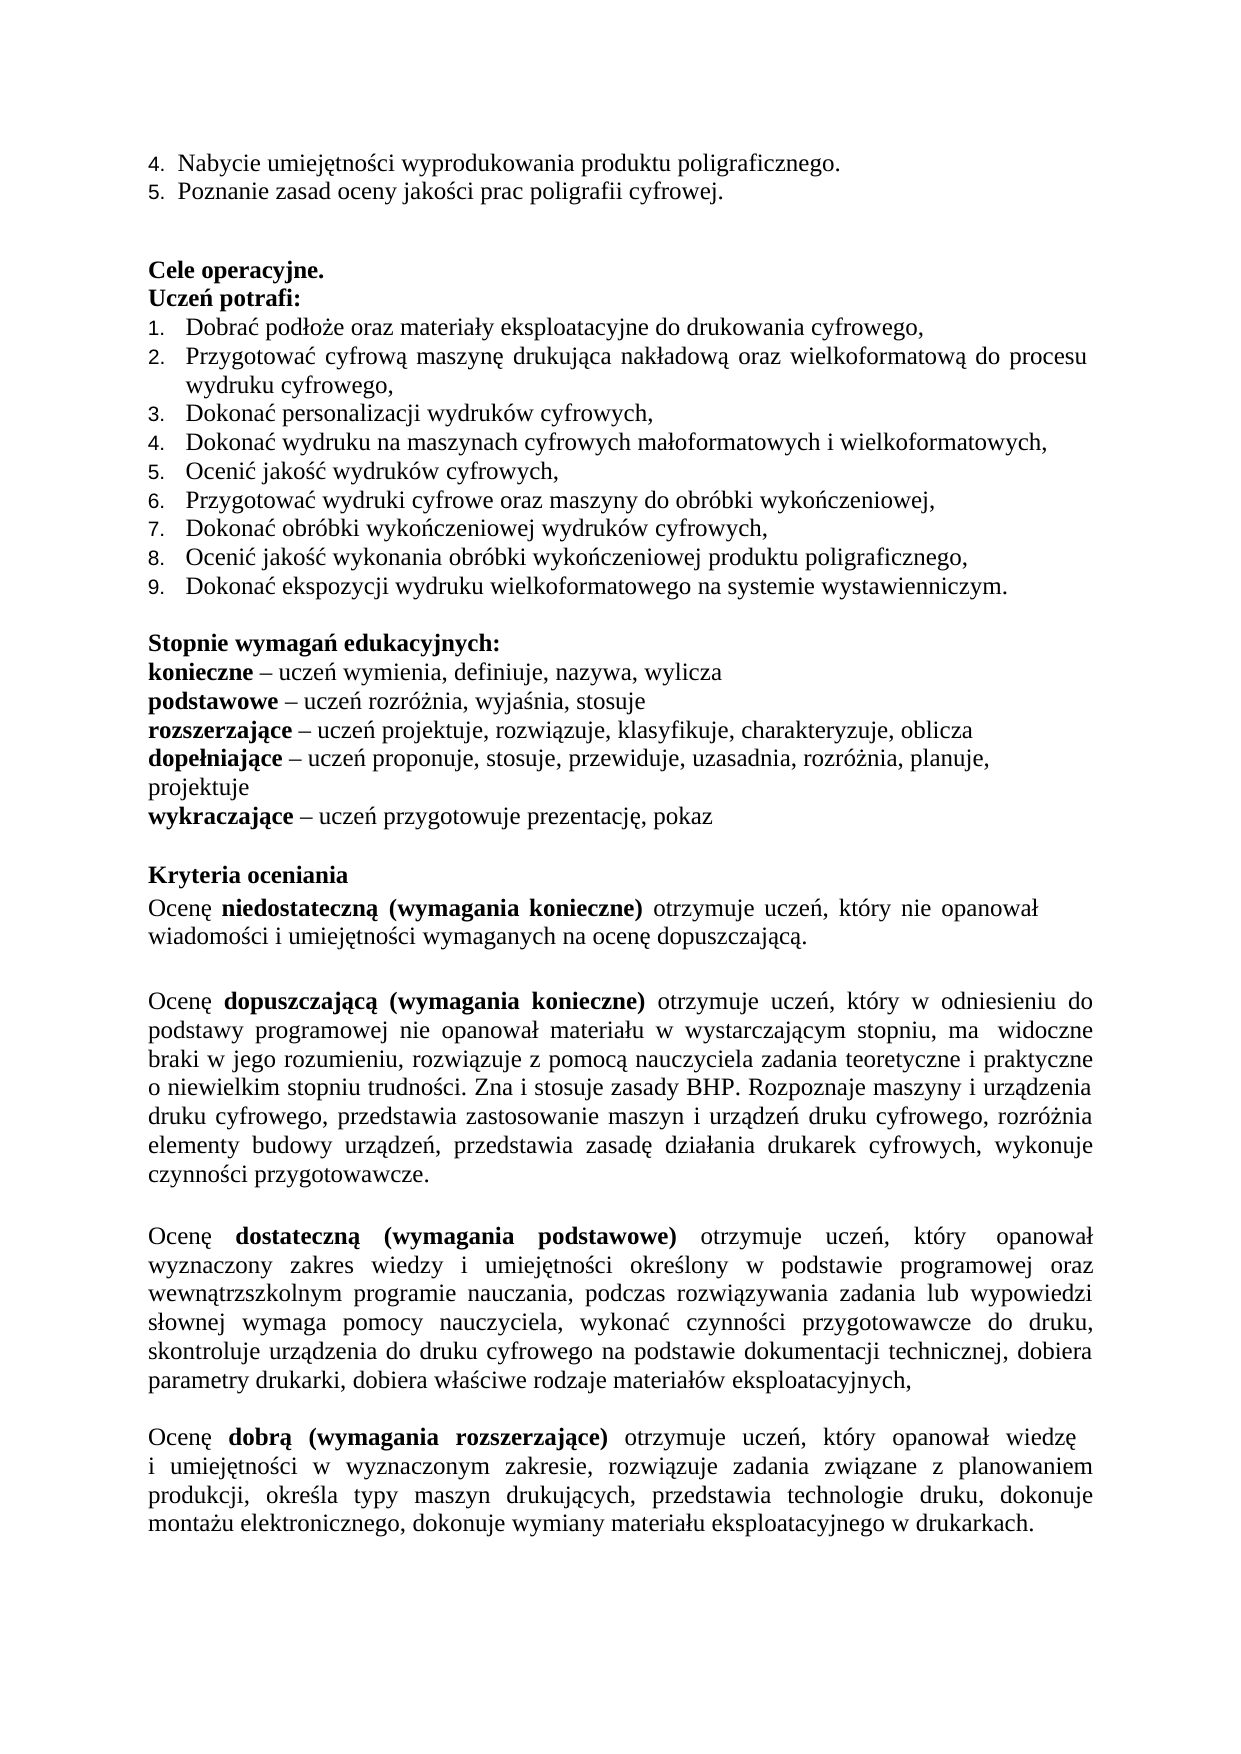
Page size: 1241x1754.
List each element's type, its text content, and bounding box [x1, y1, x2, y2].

list Dokonać ekspozycji wydruku wielkoformatowego na systemie wystawienniczym. [148, 571, 1105, 600]
list Ocenić jakość wykonania obróbki wykończeniowej produktu poligraficznego, [148, 542, 1105, 571]
text Ocenę niedostateczną (wymagania konieczne) otrzymuje uczeń, który nie opanował wiadomości i umiejętności wymaganych na ocenę dopuszczającą. [148, 893, 1105, 950]
text Ocenę dopuszczającą (wymagania konieczne) otrzymuje uczeń, który w odniesieniu do podstawy programowej nie opanował materiału w wystarczającym stopniu, ma widoczne braki w jego rozumieniu, rozwiązuje z pomocą nauczyciela zadania teoretyczne i praktyczne o niewielkim stopniu trudności. Zna i stosuje zasady BHP. Rozpoznaje maszyny i urządzenia druku cyfrowego, przedstawia zastosowanie maszyn i urządzeń druku cyfrowego, rozróżnia elementy budowy urządzeń, przedstawia zasadę działania drukarek cyfrowych, wykonuje czynności przygotowawcze. [148, 986, 1093, 1187]
text Ocenę dobrą (wymagania rozszerzające) otrzymuje uczeń, który opanował wiedzę i umiejętności w wyznaczonym zakresie, rozwiązuje zadania związane z planowaniem produkcji, określa typy maszyn drukujących, przedstawia technologie druku, dokonuje montażu elektronicznego, dokonuje wymiany materiału eksploatacyjnego w drukarkach. [148, 1422, 1093, 1537]
list Dobrać podłoże oraz materiały eksploatacyjne do drukowania cyfrowego, [148, 312, 1105, 341]
subtitle Cele operacyjne. [148, 255, 324, 283]
list Przygotować wydruki cyfrowe oraz maszyny do obróbki wykończeniowej, [148, 485, 1105, 513]
text Ocenę dostateczną (wymagania podstawowe) otrzymuje uczeń, który opanował wyznaczony zakres wiedzy i umiejętności określony w podstawie programowej oraz wewnątrzszkolnym programie nauczania, podczas rozwiązywania zadania lub wypowiedzi słownej wymaga pomocy nauczyciela, wykonać czynności przygotowawcze do druku, skontroluje urządzenia do druku cyfrowego na podstawie dokumentacji technicznej, dobiera parametry drukarki, dobiera właściwe rodzaje materiałów eksploatacyjnych, [148, 1221, 1093, 1393]
list Przygotować cyfrową maszynę drukująca nakładową oraz wielkoformatową do procesu wydruku cyfrowego, [148, 341, 1090, 398]
list Nabycie umiejętności wyprodukowania produktu poligraficznego. [148, 148, 1105, 176]
subtitle Stopnie wymagań edukacyjnych: [148, 628, 1105, 657]
text konieczne – uczeń wymienia, definiuje, nazywa, wylicza [148, 657, 1105, 686]
text rozszerzające – uczeń projektuje, rozwiązuje, klasyfikuje, charakteryzuje, oblicza dopełniające – uczeń proponuje, stosuje, przewiduje, uzasadnia, rozróżnia, planuje, projektuje [148, 715, 1087, 801]
text wykraczające – uczeń przygotowuje prezentację, pokaz [148, 801, 1105, 830]
text Uczeń potrafi: [148, 283, 324, 312]
list Poznanie zasad oceny jakości prac poligrafii cyfrowej. [148, 176, 1105, 205]
list Ocenić jakość wydruków cyfrowych, [148, 456, 1105, 485]
list Dokonać wydruku na maszynach cyfrowych małoformatowych i wielkoformatowych, [148, 427, 1105, 456]
subtitle Kryteria oceniania [148, 860, 1105, 889]
text podstawowe – uczeń rozróżnia, wyjaśnia, stosuje [148, 686, 1105, 715]
list Dokonać personalizacji wydruków cyfrowych, [148, 398, 1105, 427]
list Dokonać obróbki wykończeniowej wydruków cyfrowych, [148, 513, 1105, 542]
